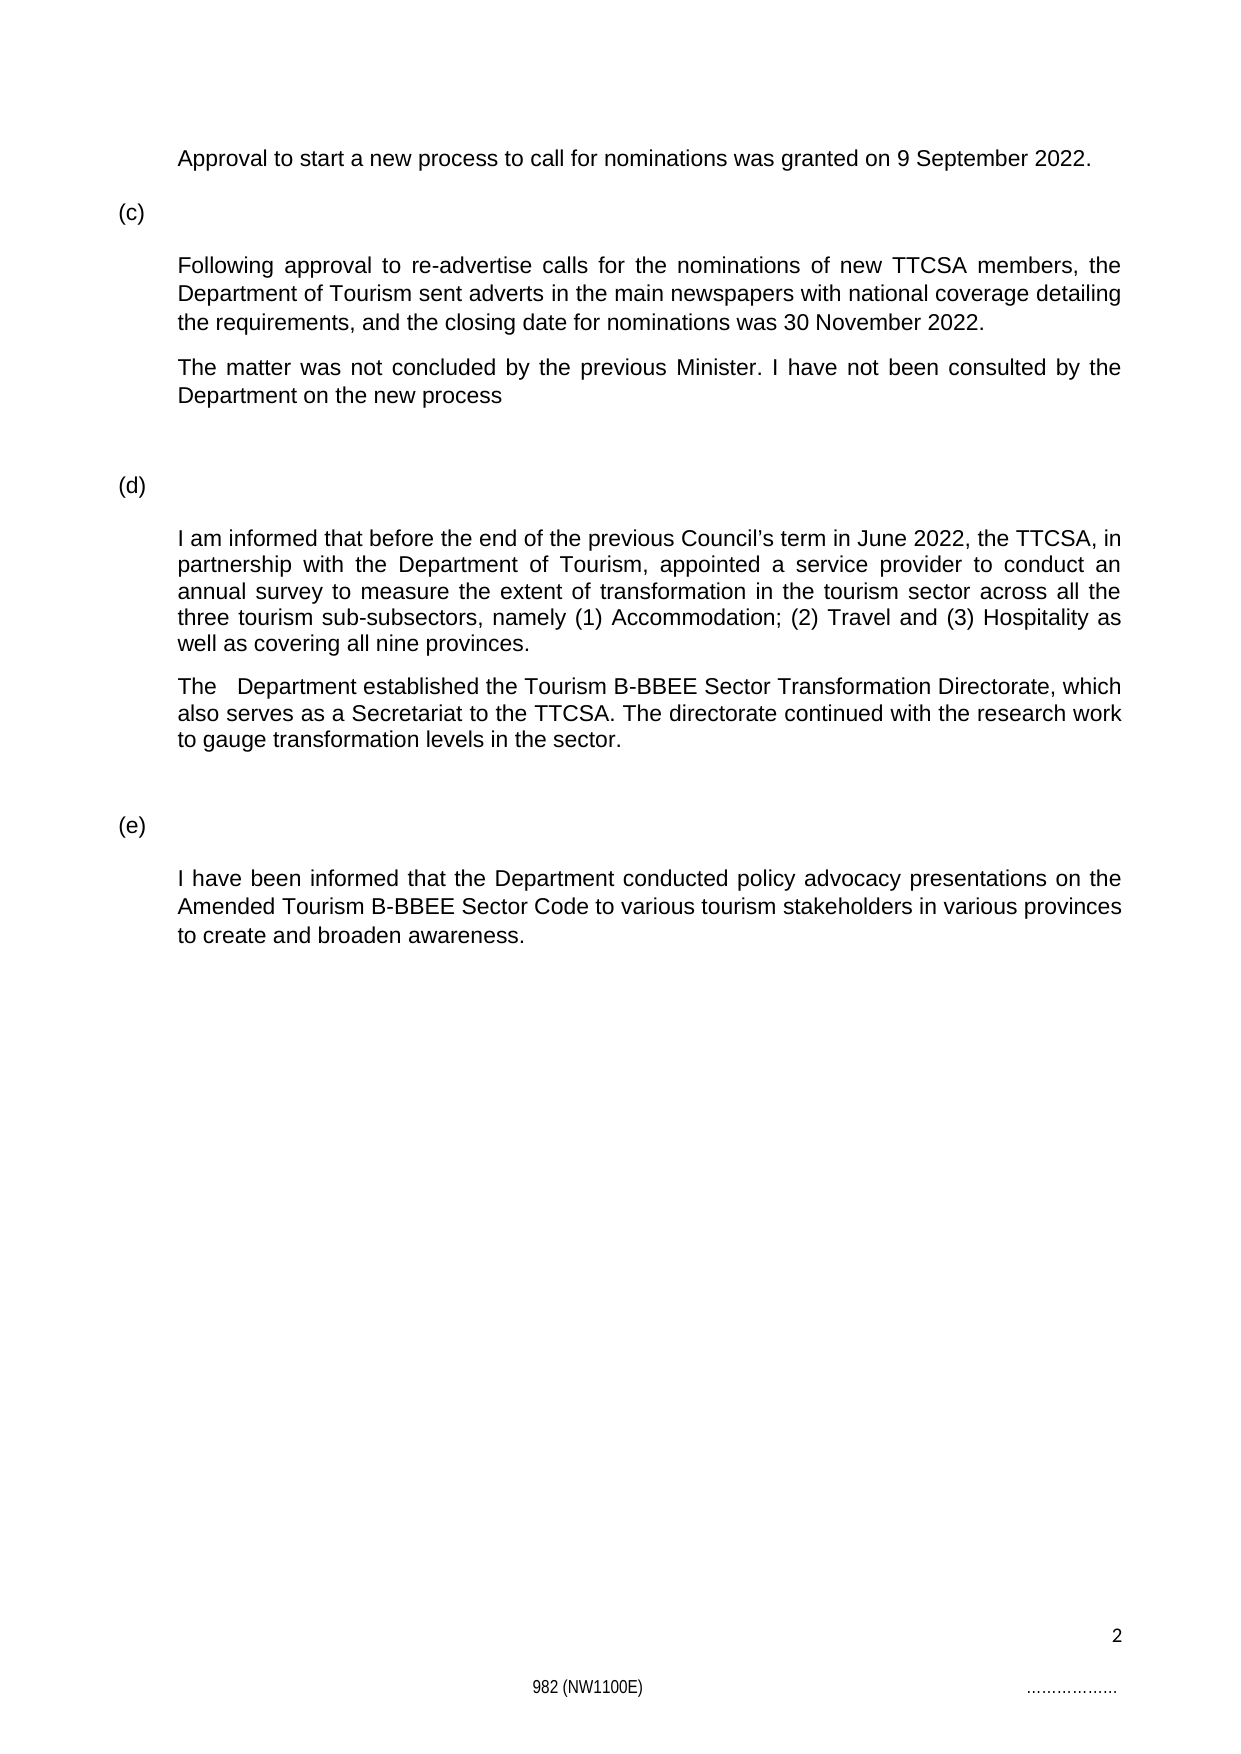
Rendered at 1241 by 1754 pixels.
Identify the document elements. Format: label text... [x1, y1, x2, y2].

text I am informed that before the end of the previous Council’s term in June 2022, the TTCSA, in partnership with the Department of Tourism, appointed a service provider to conduct an annual survey to measure the extent of transformation in the tourism sector across all the three tourism sub-subsectors, namely (1) Accommodation; (2) Travel and (3) Hospitality as well as covering all nine provinces. [177, 525, 1122, 657]
text Approval to start a new process to call for nominations was granted on 9 September 2022. [177, 144, 1122, 171]
text I have been informed that the Department conducted policy advocacy presentations on the Amended Tourism B-BBEE Sector Code to various tourism stakeholders in various provinces to create and broaden awareness. [177, 865, 1122, 948]
text The Department established the Tourism B-BBEE Sector Transformation Directorate, which also serves as a Secretariat to the TTCSA. The directorate continued with the research work to gauge transformation levels in the sector. [177, 673, 1122, 752]
text Following approval to re-advertise calls for the nominations of new TTCSA members, the Department of Tourism sent adverts in the main newspapers with national coverage detailing the requirements, and the closing date for nominations was 30 November 2022. [177, 252, 1122, 335]
text (c) [118, 199, 1122, 225]
text The matter was not concluded by the previous Minister. I have not been consulted by the Department on the new process [177, 353, 1122, 408]
text (e) [118, 812, 1122, 838]
text (d) [118, 472, 1122, 498]
